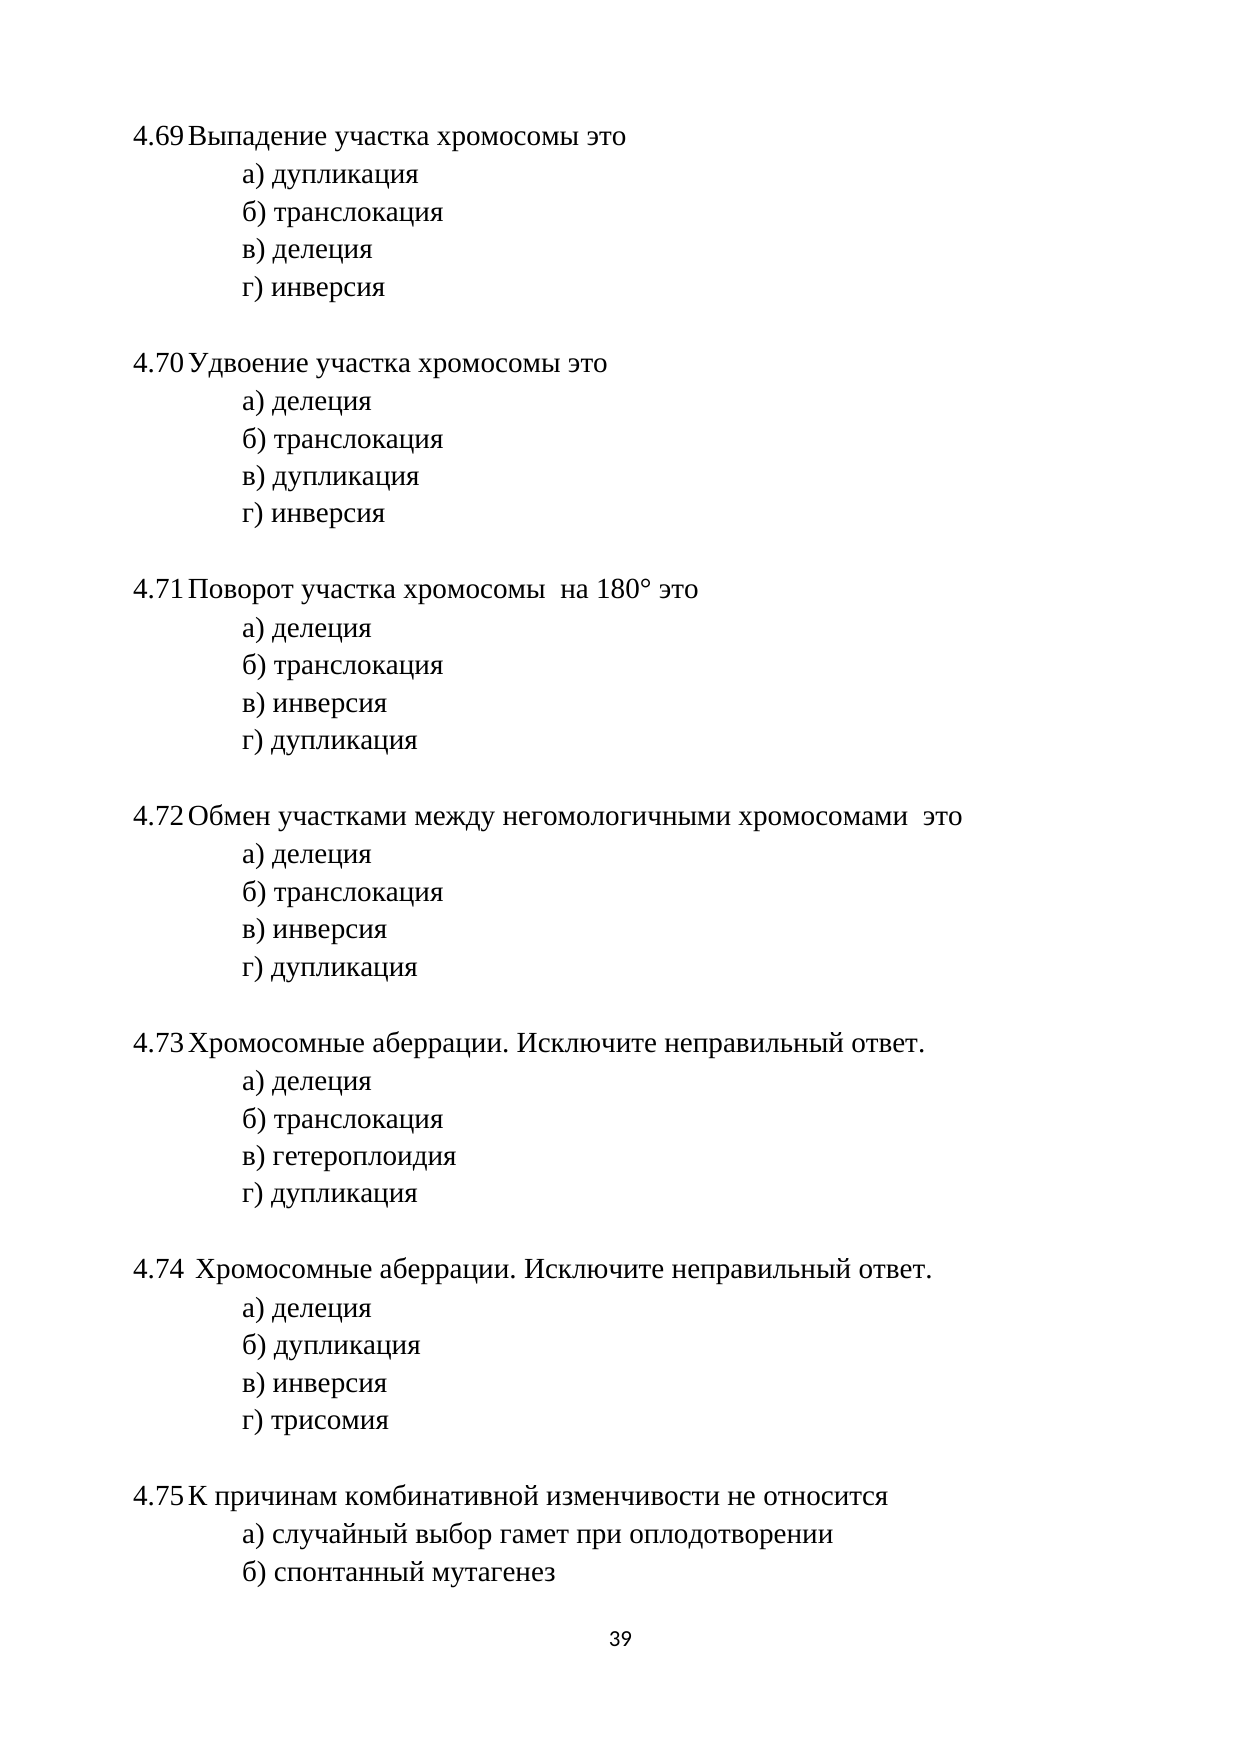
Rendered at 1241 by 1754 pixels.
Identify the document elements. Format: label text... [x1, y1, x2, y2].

table_header а) делеция [231, 1063, 1144, 1101]
list Удвоение участка хромосомы это [133, 345, 1122, 378]
table_header а) делеция [231, 383, 1144, 421]
table_cell в) делеция [231, 231, 1144, 269]
table_cell в) инверсия [231, 911, 1144, 949]
table_cell б) транслокация [231, 421, 1144, 458]
table_cell б) транслокация [231, 194, 1144, 231]
table_header а) делеция [231, 1290, 1144, 1327]
list Поворот участка хромосомы на 180° это [133, 571, 1122, 605]
list Хромосомные аберрации. Исключите неправильный ответ. [133, 1025, 1122, 1058]
table_cell г) инверсия [231, 269, 1144, 306]
table_cell б) транслокация [231, 648, 1144, 685]
table_cell г) дупликация [231, 722, 1144, 759]
table_header а) дупликация [231, 157, 1144, 194]
table_cell г) дупликация [231, 1176, 1144, 1213]
list Хромосомные аберрации. Исключите неправильный ответ. [133, 1251, 1122, 1285]
table_cell г) трисомия [231, 1402, 1144, 1439]
table_cell в) инверсия [231, 685, 1144, 722]
table_cell г) инверсия [231, 496, 1144, 533]
table_header а) случайный выбор гамет при оплодотворении [231, 1517, 1144, 1554]
table_cell в) дупликация [231, 458, 1144, 496]
table_cell в) инверсия [231, 1365, 1144, 1402]
table_cell б) транслокация [231, 874, 1144, 911]
table_header а) делеция [231, 610, 1144, 647]
list Обмен участками между негомологичными хромосомами это [133, 798, 1122, 832]
list К причинам комбинативной изменчивости не относится [133, 1478, 1122, 1512]
table_header а) делеция [231, 837, 1144, 874]
table_cell в) гетероплоидия [231, 1138, 1144, 1176]
table_cell б) транслокация [231, 1101, 1144, 1138]
table_cell г) дупликация [231, 949, 1144, 986]
table_cell б) спонтанный мутагенез [231, 1554, 1144, 1591]
list Выпадение участка хромосомы это [133, 118, 1122, 152]
table_cell б) дупликация [231, 1328, 1144, 1365]
